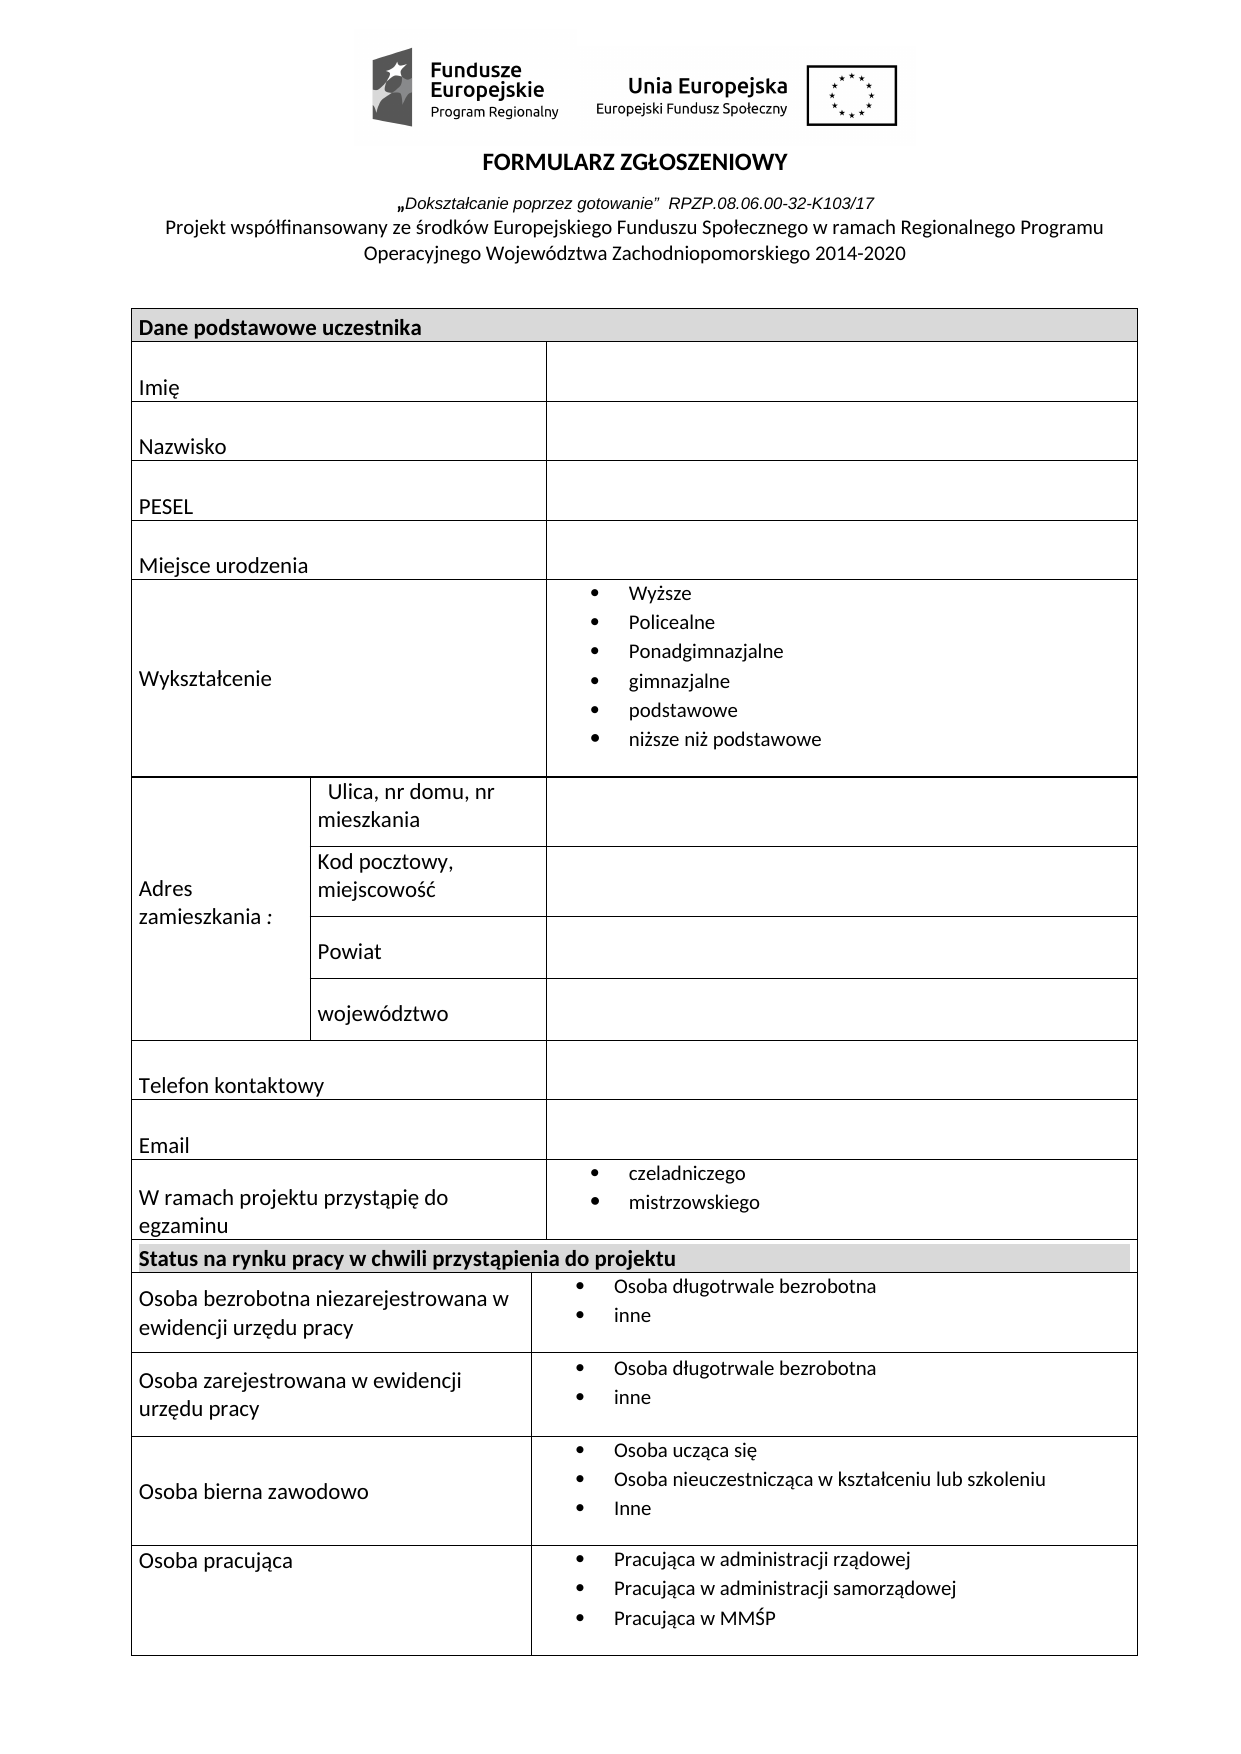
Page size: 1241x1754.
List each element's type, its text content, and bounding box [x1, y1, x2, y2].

table_cell [547, 1041, 1137, 1099]
table_cell Osoba długotrwale bezrobotna inne [532, 1353, 1137, 1436]
table_cell PESEL [132, 461, 546, 520]
table_cell [547, 342, 1137, 401]
table_cell [547, 402, 1137, 460]
table_cell Adres zamieszkania : [132, 778, 310, 1040]
text FORMULARZ ZGŁOSZENIOWY [133, 146, 1137, 176]
table_cell Osoba ucząca się Osoba nieuczestnicząca w kształceniu lub szkoleniu Inne [532, 1437, 1137, 1545]
table_cell [547, 847, 1137, 916]
table_cell Ulica, nr domu, nr mieszkania [311, 778, 546, 846]
table_cell Kod pocztowy, miejscowość [311, 847, 546, 916]
table_cell Osoba pracująca [132, 1546, 531, 1655]
table_cell czeladniczego mistrzowskiego [547, 1160, 1137, 1239]
table_cell [547, 461, 1137, 520]
text „Dokształcanie poprzez gotowanie” RPZP.08.06.00-32-K103/17 [133, 189, 1137, 214]
table_cell Osoba bierna zawodowo [132, 1437, 531, 1545]
table_cell W ramach projektu przystąpię do egzaminu [132, 1160, 546, 1239]
table_cell [547, 778, 1137, 846]
table_cell Wykształcenie [132, 580, 546, 776]
table_cell Osoba bezrobotna niezarejestrowana w ewidencji urzędu pracy [132, 1273, 531, 1352]
table_cell Nazwisko [132, 402, 546, 460]
table_cell Status na rynku pracy w chwili przystąpienia do projektu [132, 1240, 1137, 1272]
table_header Dane podstawowe uczestnika [132, 309, 1137, 341]
table_cell [547, 979, 1137, 1040]
table_cell Powiat [311, 917, 546, 978]
table_cell Imię [132, 342, 546, 401]
table_cell województwo [311, 979, 546, 1040]
table_cell Telefon kontaktowy [132, 1041, 546, 1099]
table_cell Wyższe Policealne Ponadgimnazjalne gimnazjalne podstawowe niższe niż podstawowe [547, 580, 1137, 776]
table_cell Osoba zarejestrowana w ewidencji urzędu pracy [132, 1353, 531, 1436]
picture [353, 29, 917, 146]
table_cell Osoba długotrwale bezrobotna inne [532, 1273, 1137, 1352]
text Projekt współfinansowany ze środków Europejskiego Funduszu Społecznego w ramach Regionalnego Programu Operacyjnego Województwa Zachodniopomorskiego 2014-2020 [133, 214, 1137, 265]
table_cell [547, 521, 1137, 579]
table_cell [547, 1100, 1137, 1159]
table_cell [547, 917, 1137, 978]
table_cell Email [132, 1100, 546, 1159]
table_cell Miejsce urodzenia [132, 521, 546, 579]
